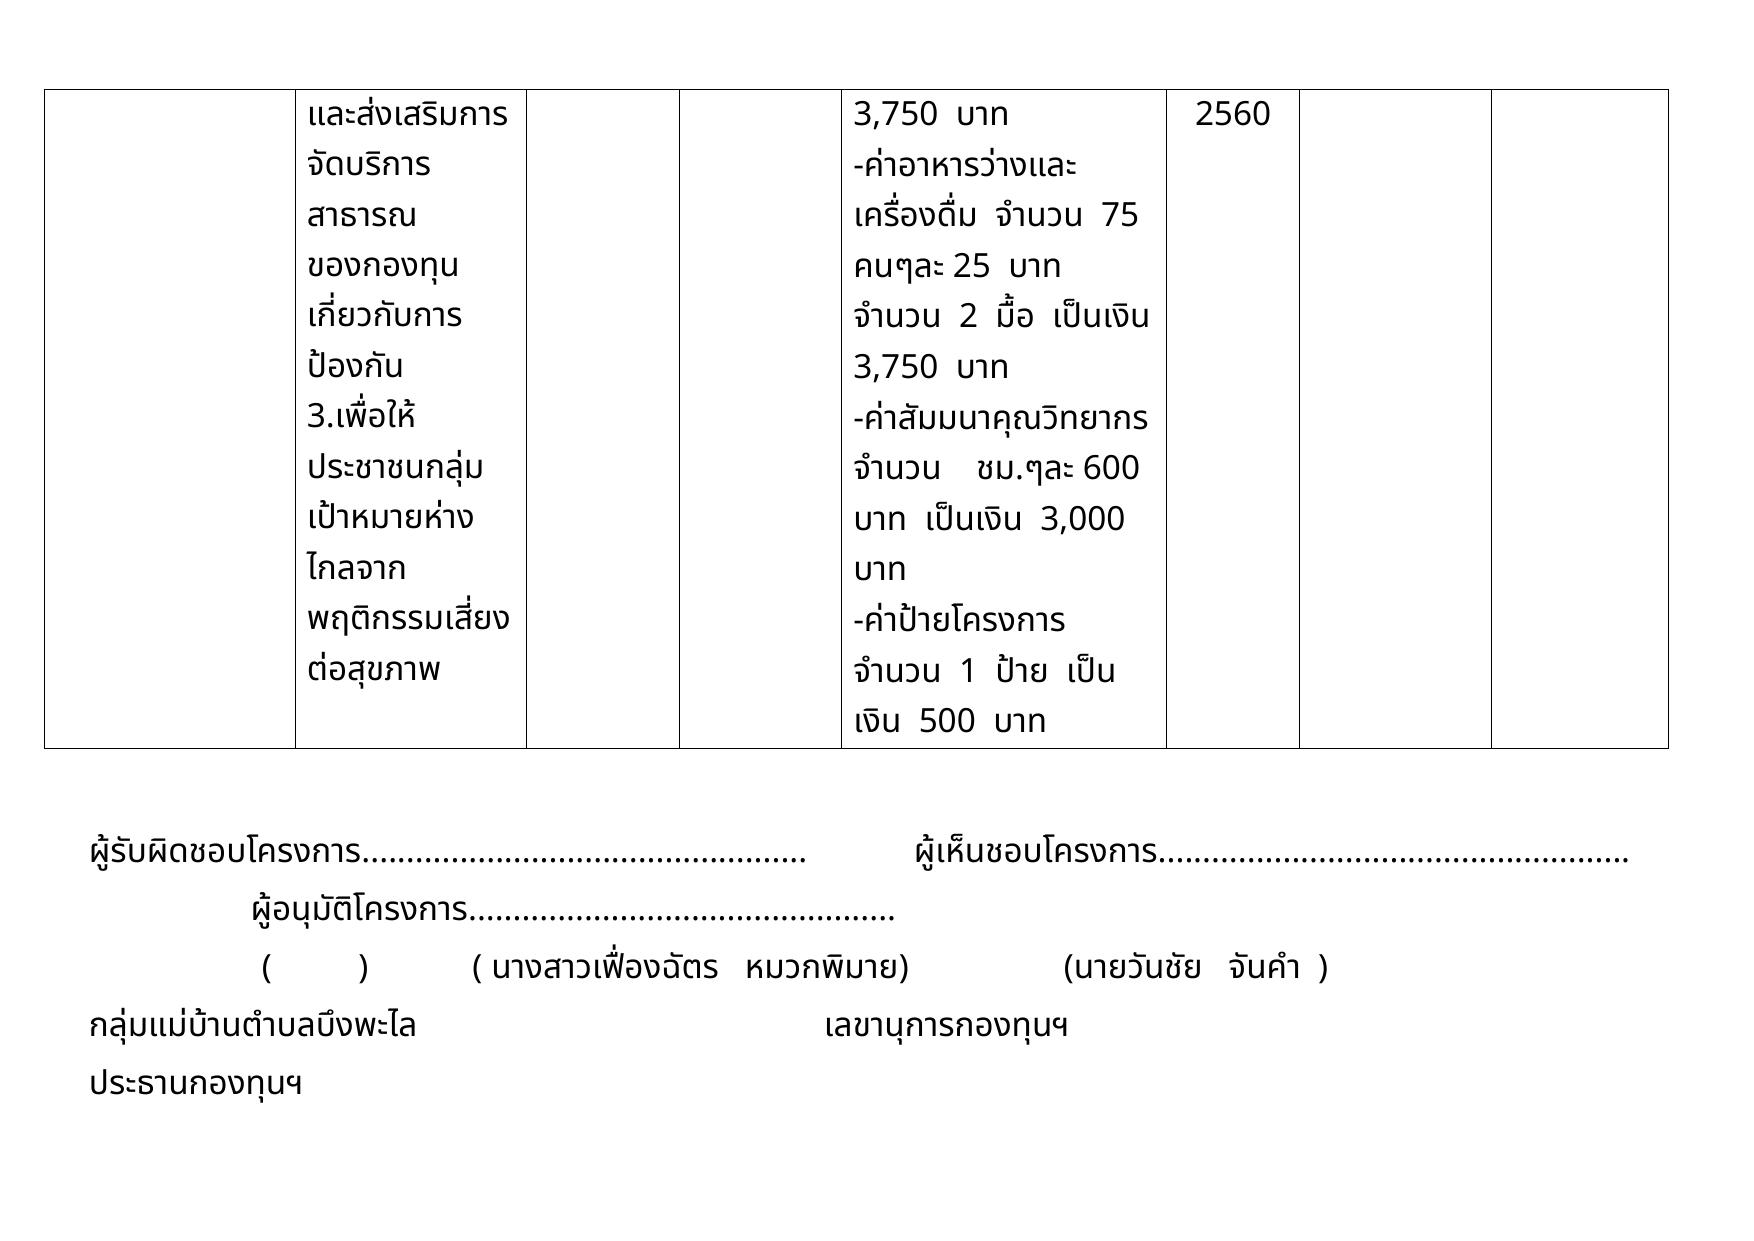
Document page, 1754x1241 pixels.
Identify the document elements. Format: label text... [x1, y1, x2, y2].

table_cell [1492, 90, 1668, 748]
text ( ) ( นางสาวเฟื่องฉัตร หมวกพิมาย) (นายวันชัย จันคำ ) [89, 943, 1665, 994]
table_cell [296, 90, 526, 748]
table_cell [45, 90, 295, 748]
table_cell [1300, 90, 1491, 748]
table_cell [842, 90, 1166, 748]
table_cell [680, 90, 841, 748]
text ผู้รับผิดชอบโครงการ.................................................. ผู้เห็นชอบโครงการ..................................................... ผู้อนุมัติโครงการ................................................ [89, 827, 1665, 936]
text กลุ่มแม่บ้านตำบลบึงพะไล เลขานุการกองทุนฯ ประธานกองทุนฯ [89, 1001, 1665, 1109]
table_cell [1167, 90, 1299, 748]
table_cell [527, 90, 679, 748]
